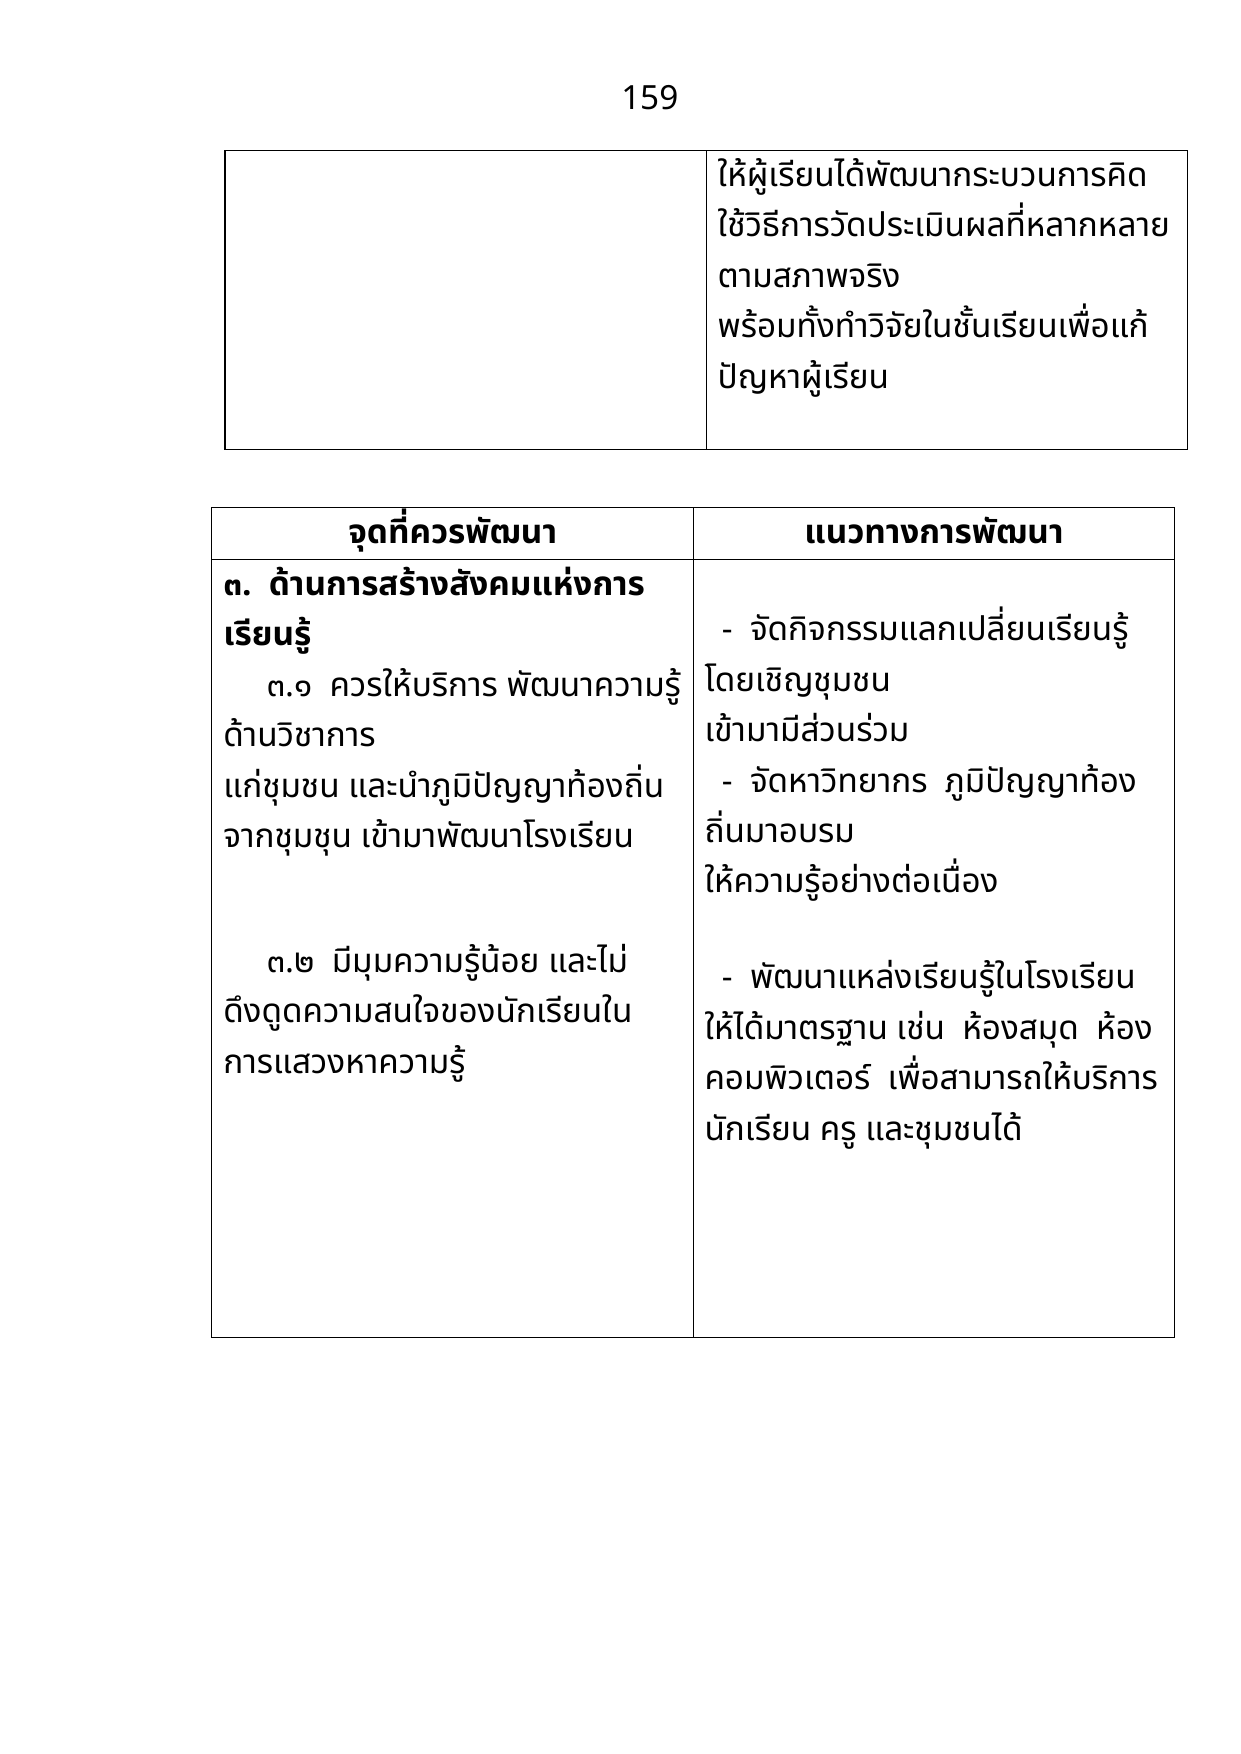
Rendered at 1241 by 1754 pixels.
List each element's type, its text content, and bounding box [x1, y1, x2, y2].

table_header แนวทางการพัฒนา [694, 508, 1174, 558]
table_cell - จัดกิจกรรมแลกเปลี่ยนเรียนรู้ โดยเชิญชุมชน เข้ามามีส่วนร่วม - จัดหาวิทยากร ภูมิปัญญาท้องถิ่นมาอบรม ให้ความรู้อย่างต่อเนื่อง - พัฒนาแหล่งเรียนรู้ในโรงเรียนให้ได้มาตรฐาน เช่น ห้องสมุด ห้องคอมพิวเตอร์ เพื่อสามารถให้บริการนักเรียน ครู และชุมชนได้ [694, 560, 1174, 1337]
table_header จุดที่ควรพัฒนา [212, 508, 693, 558]
table_cell ๓. ด้านการสร้างสังคมแห่งการเรียนรู้ ๓.๑ ควรให้บริการ พัฒนาความรู้ด้านวิชาการ แก่ชุมชน และนำภูมิปัญญาท้องถิ่น จากชุมชุน เข้ามาพัฒนาโรงเรียน ๓.๒ มีมุมความรู้น้อย และไม่ดึงดูดความสนใจของนักเรียนในการแสวงหาความรู้ [212, 560, 693, 1337]
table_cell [226, 151, 706, 448]
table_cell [707, 151, 1187, 448]
